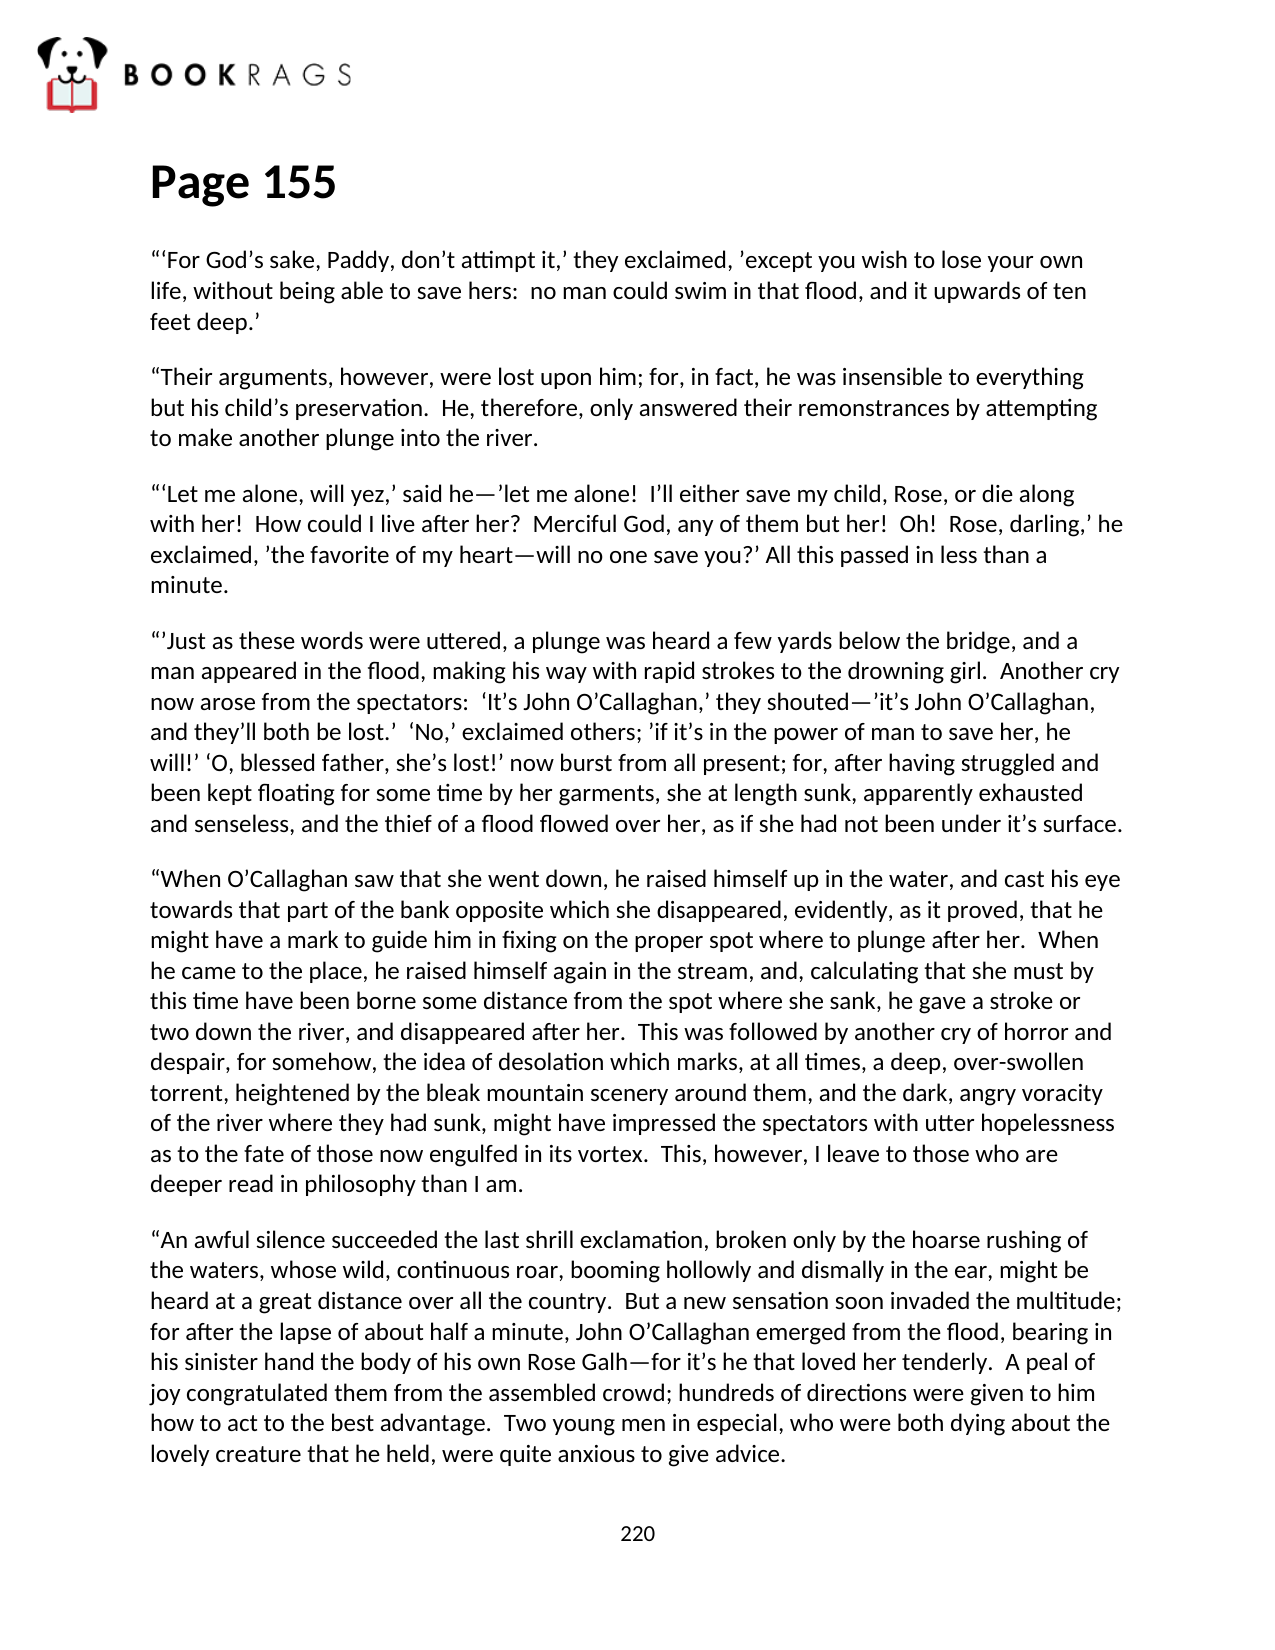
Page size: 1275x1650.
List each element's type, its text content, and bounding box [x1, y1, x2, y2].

picture [37, 37, 351, 113]
text “Their arguments, however, were lost upon him; for, in fact, he was insensible to everything but his child’s preservation. He, therefore, only answered their remonstrances by attempting to make another plunge into the river. [150, 361, 1125, 453]
text “An awful silence succeeded the last shrill exclamation, broken only by the hoarse rushing of the waters, whose wild, continuous roar, booming hollowly and dismally in the ear, might be heard at a great distance over all the country. But a new sensation soon invaded the multitude; for after the lapse of about half a minute, John O’Callaghan emerged from the flood, bearing in his sinister hand the body of his own Rose Galh—­for it’s he that loved her tenderly. A peal of joy congratulated them from the assembled crowd; hundreds of directions were given to him how to act to the best advantage. Two young men in especial, who were both dying about the lovely creature that he held, were quite anxious to give advice. [150, 1224, 1125, 1468]
text “‘For God’s sake, Paddy, don’t attimpt it,’ they exclaimed, ’except you wish to lose your own life, without being able to save hers: no man could swim in that flood, and it upwards of ten feet deep.’ [150, 244, 1125, 336]
text “‘Let me alone, will yez,’ said he—­’let me alone! I’ll either save my child, Rose, or die along with her! How could I live after her? Merciful God, any of them but her! Oh! Rose, darling,’ he exclaimed, ’the favorite of my heart—­will no one save you?’ All this passed in less than a minute. [150, 478, 1125, 600]
text Page 155 [150, 150, 1125, 211]
text “’Just as these words were uttered, a plunge was heard a few yards below the bridge, and a man appeared in the flood, making his way with rapid strokes to the drowning girl. Another cry now arose from the spectators: ‘It’s John O’Callaghan,’ they shouted—­’it’s John O’Callaghan, and they’ll both be lost.’ ‘No,’ exclaimed others; ’if it’s in the power of man to save her, he will!’ ‘O, blessed father, she’s lost!’ now burst from all present; for, after having struggled and been kept floating for some time by her garments, she at length sunk, apparently exhausted and senseless, and the thief of a flood flowed over her, as if she had not been under it’s surface. [150, 625, 1125, 838]
text “When O’Callaghan saw that she went down, he raised himself up in the water, and cast his eye towards that part of the bank opposite which she disappeared, evidently, as it proved, that he might have a mark to guide him in fixing on the proper spot where to plunge after her. When he came to the place, he raised himself again in the stream, and, calculating that she must by this time have been borne some distance from the spot where she sank, he gave a stroke or two down the river, and disappeared after her. This was followed by another cry of horror and despair, for somehow, the idea of desolation which marks, at all times, a deep, over-swollen torrent, heightened by the bleak mountain scenery around them, and the dark, angry voracity of the river where they had sunk, might have impressed the spectators with utter hopelessness as to the fate of those now engulfed in its vortex. This, however, I leave to those who are deeper read in philosophy than I am. [150, 863, 1125, 1199]
